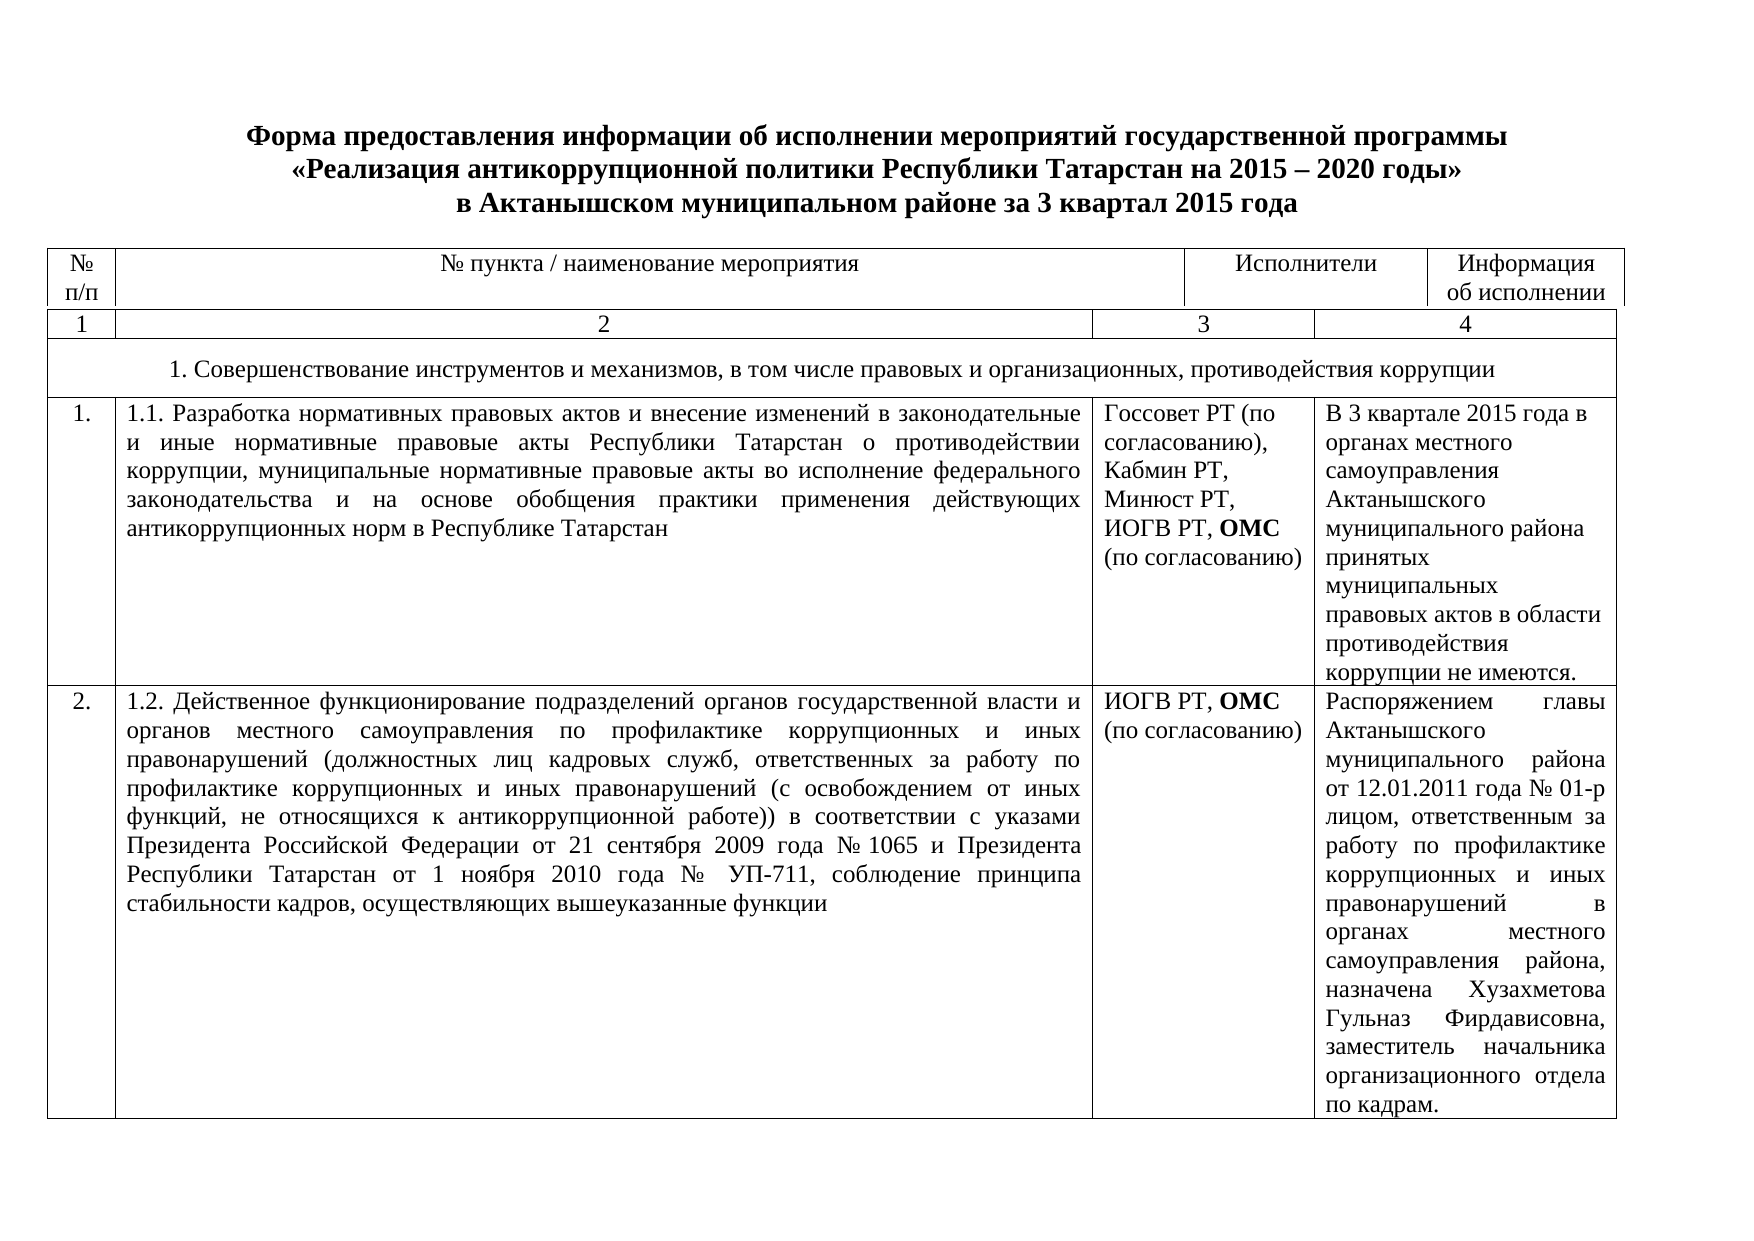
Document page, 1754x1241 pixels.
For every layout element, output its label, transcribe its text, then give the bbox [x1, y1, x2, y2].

table_header № п/п [48, 249, 115, 306]
table_header № пункта / наименование мероприятия [116, 249, 1184, 306]
table_cell 1.1. Разработка нормативных правовых актов и внесение изменений в законодательные и иные нормативные правовые акты Республики Татарстан о противодействии коррупции, муниципальные нормативные правовые акты во исполнение федерального законодательства и на основе обобщения практики применения действующих антикоррупционных норм в Республике Татарстан [116, 398, 1092, 685]
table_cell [116, 686, 1092, 1118]
table_cell ИОГВ РТ, ОМС (по согласованию) [1093, 686, 1314, 1118]
table_header Исполнители [1185, 249, 1427, 306]
table_header 4 [1315, 310, 1616, 338]
table_cell 2. [48, 686, 115, 1118]
table_cell Госсовет РТ (по согласованию), Кабмин РТ, Минюст РТ, ИОГВ РТ, ОМС (по согласованию) [1093, 398, 1314, 685]
table_cell 1. Совершенствование инструментов и механизмов, в том числе правовых и организационных, противодействия коррупции [48, 339, 1616, 397]
text Форма предоставления информации об исполнении мероприятий государственной программы [59, 118, 1695, 152]
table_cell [1315, 686, 1616, 1118]
text «Реализация антикоррупционной политики Республики Татарстан на 2015 – 2020 годы» [59, 152, 1695, 185]
table_cell 1. [48, 398, 115, 685]
table_cell В 3 квартале 2015 года в органах местного самоуправления Актанышского муниципального района принятых муниципальных правовых актов в области противодействия коррупции не имеются. [1315, 398, 1616, 685]
table_header Информация об исполнении [1428, 249, 1624, 306]
text в Актанышском муниципальном районе за 3 квартал 2015 года [59, 185, 1695, 219]
table_header 1 [48, 310, 115, 338]
table_header 3 [1093, 310, 1314, 338]
table_header 2 [116, 310, 1092, 338]
